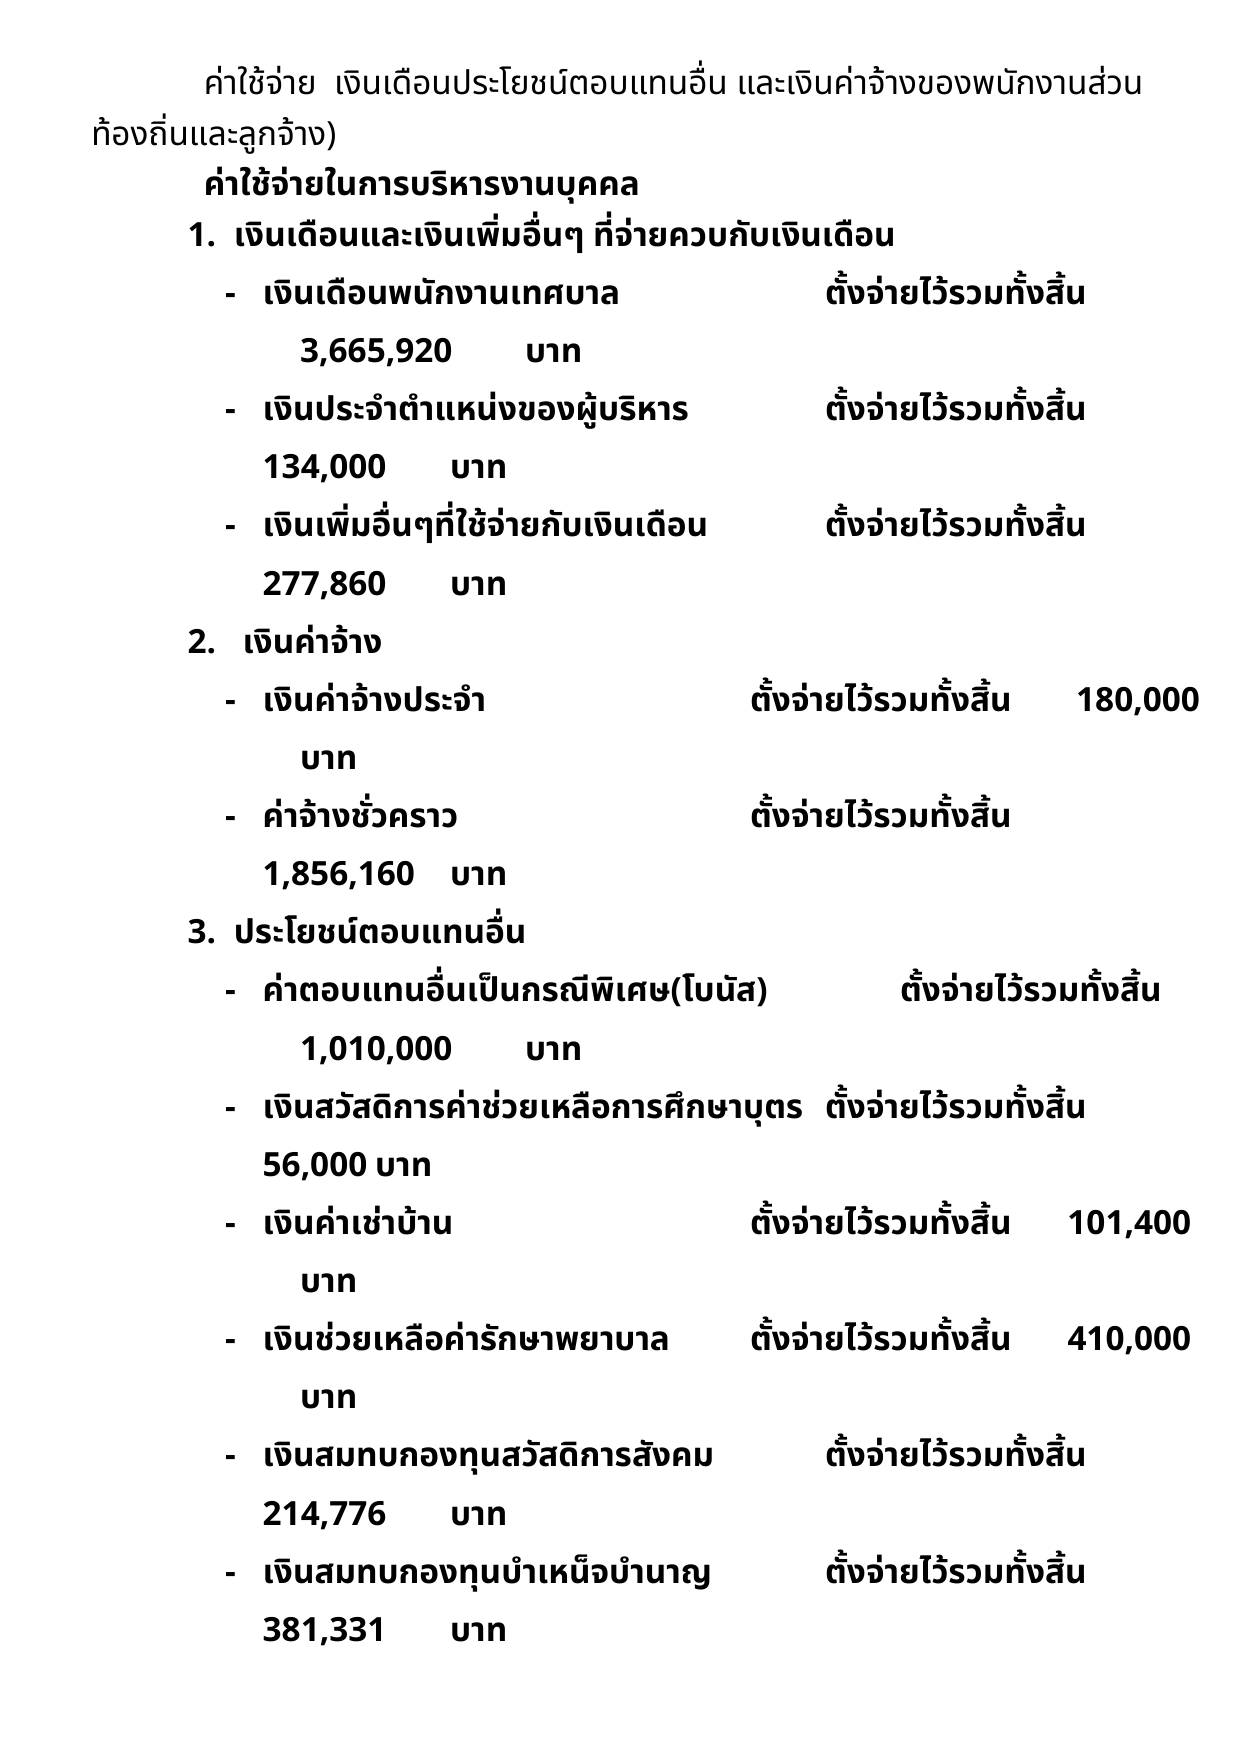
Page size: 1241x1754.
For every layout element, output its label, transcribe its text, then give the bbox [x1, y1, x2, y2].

list เงินเดือนพนักงานเทศบาล ตั้งจ่ายไว้รวมทั้งสิ้น 3,665,920 บาท [225, 269, 1201, 377]
list ค่าจ้างชั่วคราว ตั้งจ่ายไว้รวมทั้งสิ้น 1,856,160 บาท [225, 792, 1201, 901]
list เงินค่าเช่าบ้าน ตั้งจ่ายไว้รวมทั้งสิ้น 101,400 บาท [225, 1199, 1201, 1307]
list ประโยชน์ตอบแทนอื่น [187, 908, 1201, 959]
list เงินค่าจ้างประจำ ตั้งจ่ายไว้รวมทั้งสิ้น 180,000 บาท [225, 676, 1201, 784]
list เงินสวัสดิการค่าช่วยเหลือการศึกษาบุตร ตั้งจ่ายไว้รวมทั้งสิ้น 56,000 บาท [225, 1082, 1201, 1191]
list เงินประจำตำแหน่งของผู้บริหาร ตั้งจ่ายไว้รวมทั้งสิ้น 134,000 บาท [225, 385, 1201, 494]
list เงินค่าจ้าง [187, 617, 1201, 668]
list เงินสมทบกองทุนสวัสดิการสังคม ตั้งจ่ายไว้รวมทั้งสิ้น 214,776 บาท [225, 1431, 1201, 1540]
list เงินเพิ่มอื่นๆที่ใช้จ่ายกับเงินเดือน ตั้งจ่ายไว้รวมทั้งสิ้น 277,860 บาท [225, 501, 1201, 610]
text ค่าใช้จ่าย เงินเดือนประโยชน์ตอบแทนอื่น และเงินค่าจ้างของพนักงานส่วนท้องถิ่นและลูกจ้าง) [91, 59, 1201, 160]
list ค่าตอบแทนอื่นเป็นกรณีพิเศษ(โบนัส) ตั้งจ่ายไว้รวมทั้งสิ้น 1,010,000 บาท [225, 966, 1201, 1075]
list เงินช่วยเหลือค่ารักษาพยาบาล ตั้งจ่ายไว้รวมทั้งสิ้น 410,000 บาท [225, 1315, 1201, 1424]
text ค่าใช้จ่ายในการบริหารงานบุคคล [91, 160, 1201, 211]
list เงินสมทบกองทุนบำเหน็จบำนาญ ตั้งจ่ายไว้รวมทั้งสิ้น 381,331 บาท [225, 1547, 1201, 1656]
list เงินเดือนและเงินเพิ่มอื่นๆ ที่จ่ายควบกับเงินเดือน [187, 211, 1201, 261]
